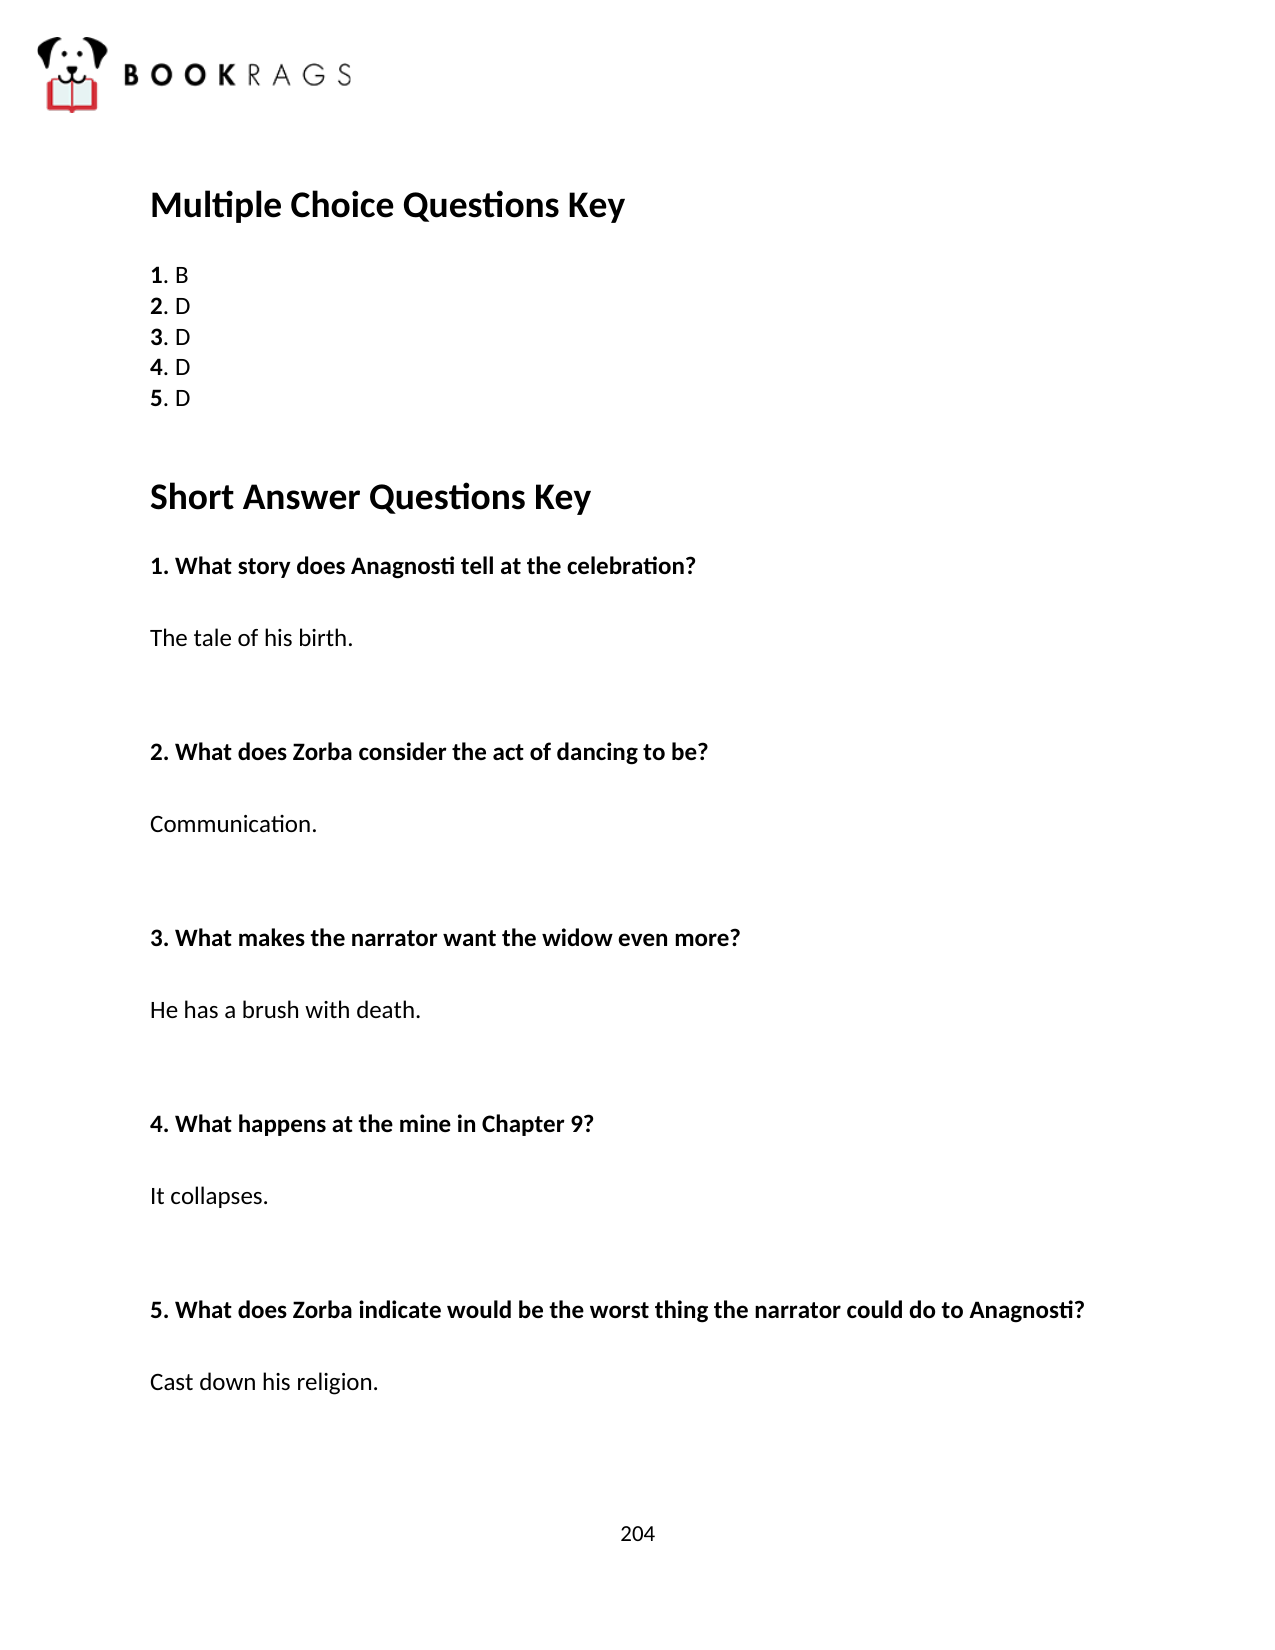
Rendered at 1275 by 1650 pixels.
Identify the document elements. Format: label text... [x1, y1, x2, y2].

text 5. What does Zorba indicate would be the worst thing the narrator could do to Anagnosti? [150, 1294, 1125, 1325]
text 1. What story does Anagnosti tell at the celebration? [150, 550, 1125, 581]
text 4. What happens at the mine in Chapter 9? [150, 1108, 1125, 1139]
text It collapses. [150, 1180, 1125, 1211]
text Cast down his religion. [150, 1366, 1125, 1397]
text 3. What makes the narrator want the widow even more? [150, 922, 1125, 953]
text Communication. [150, 808, 1125, 839]
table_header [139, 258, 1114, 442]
text He has a brush with death. [150, 994, 1125, 1025]
picture [37, 37, 351, 113]
text The tale of his birth. [150, 622, 1125, 653]
text Multiple Choice Questions Key [150, 181, 1125, 227]
text 2. What does Zorba consider the act of dancing to be? [150, 736, 1125, 767]
text Short Answer Questions Key [150, 473, 1125, 519]
